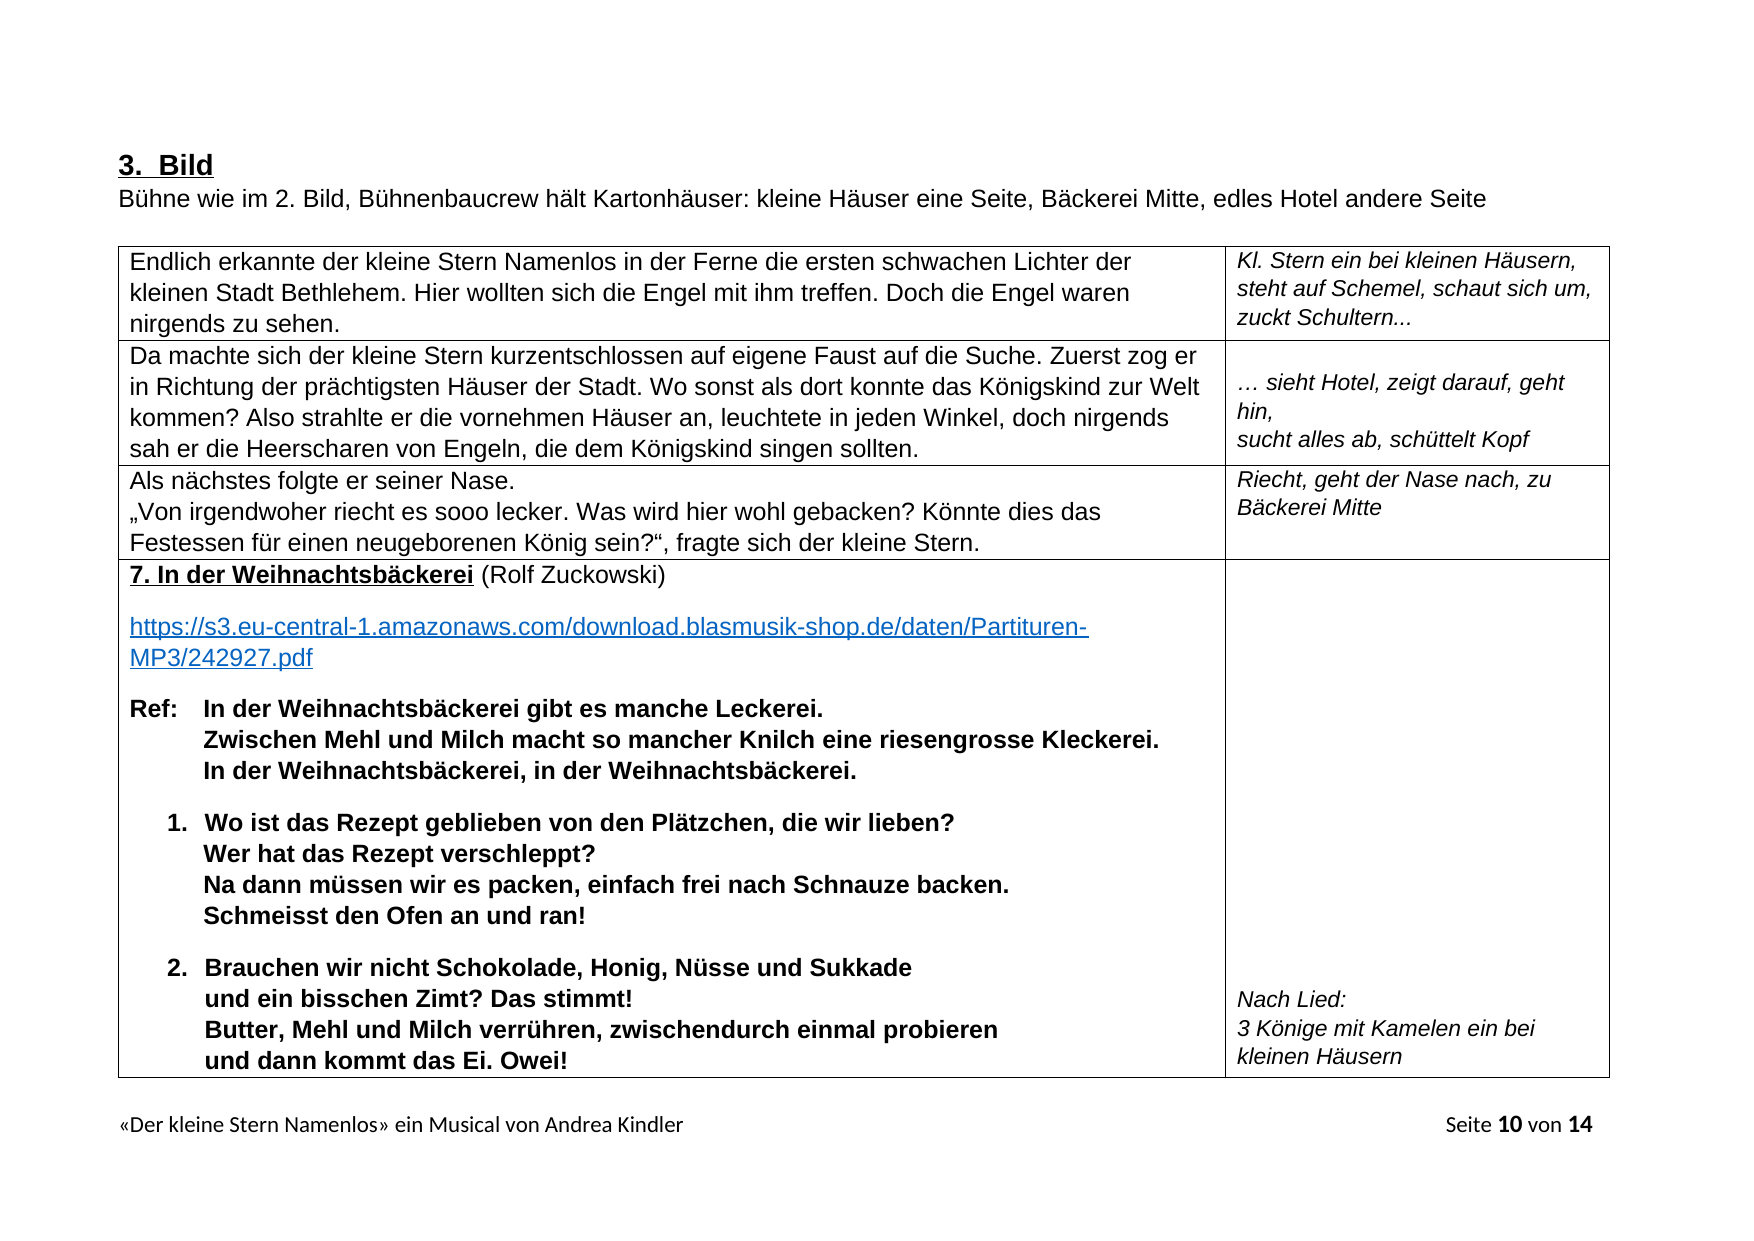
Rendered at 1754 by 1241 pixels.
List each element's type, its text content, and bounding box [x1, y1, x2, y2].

table_cell Da machte sich der kleine Stern kurzentschlossen auf eigene Faust auf die Suche. Zuerst zog er in Richtung der prächtigsten Häuser der Stadt. Wo sonst als dort konnte das Königskind zur Welt kommen? Also strahlte er die vornehmen Häuser an, leuchtete in jeden Winkel, doch nirgends sah er die Heerscharen von Engeln, die dem Königskind singen sollten. [119, 341, 1225, 465]
table_header Endlich erkannte der kleine Stern Namenlos in der Ferne die ersten schwachen Lichter der kleinen Stadt Bethlehem. Hier wollten sich die Engel mit ihm treffen. Doch die Engel waren nirgends zu sehen. [119, 247, 1225, 340]
table_cell Als nächstes folgte er seiner Nase. „Von irgendwoher riecht es sooo lecker. Was wird hier wohl gebacken? Könnte dies das Festessen für einen neugeborenen König sein?“, fragte sich der kleine Stern. [119, 466, 1225, 559]
text 3. Bild [118, 148, 1606, 181]
text Bühne wie im 2. Bild, Bühnenbaucrew hält Kartonhäuser: kleine Häuser eine Seite, Bäckerei Mitte, edles Hotel andere Seite [118, 184, 1606, 212]
table_cell … sieht Hotel, zeigt darauf, geht hin, sucht alles ab, schüttelt Kopf [1226, 341, 1609, 465]
table_cell Riecht, geht der Nase nach, zu Bäckerei Mitte [1226, 466, 1609, 559]
table_cell 7. In der Weihnachtsbäckerei (Rolf Zuckowski) https://s3.eu-central-1.amazonaws.com/download.blasmusik-shop.de/daten/Partituren-MP3/242927.pdf Ref: In der Weihnachtsbäckerei gibt es manche Leckerei. Zwischen Mehl und Milch macht so mancher Knilch eine riesengrosse Kleckerei. In der Weihnachtsbäckerei, in der Weihnachtsbäckerei. Wo ist das Rezept geblieben von den Plätzchen, die wir lieben? Wer hat das Rezept verschleppt? Na dann müssen wir es packen, einfach frei nach Schnauze backen. Schmeisst den Ofen an und ran! Brauchen wir nicht Schokolade, Honig, Nüsse und Sukkade und ein bisschen Zimt? Das stimmt! Butter, Mehl und Milch verrühren, zwischendurch einmal probieren und dann kommt das Ei. Owei! [119, 560, 1225, 1077]
table_cell Nach Lied: 3 Könige mit Kamelen ein bei kleinen Häusern [1226, 560, 1609, 1077]
table_header Kl. Stern ein bei kleinen Häusern, steht auf Schemel, schaut sich um, zuckt Schultern... [1226, 247, 1609, 340]
